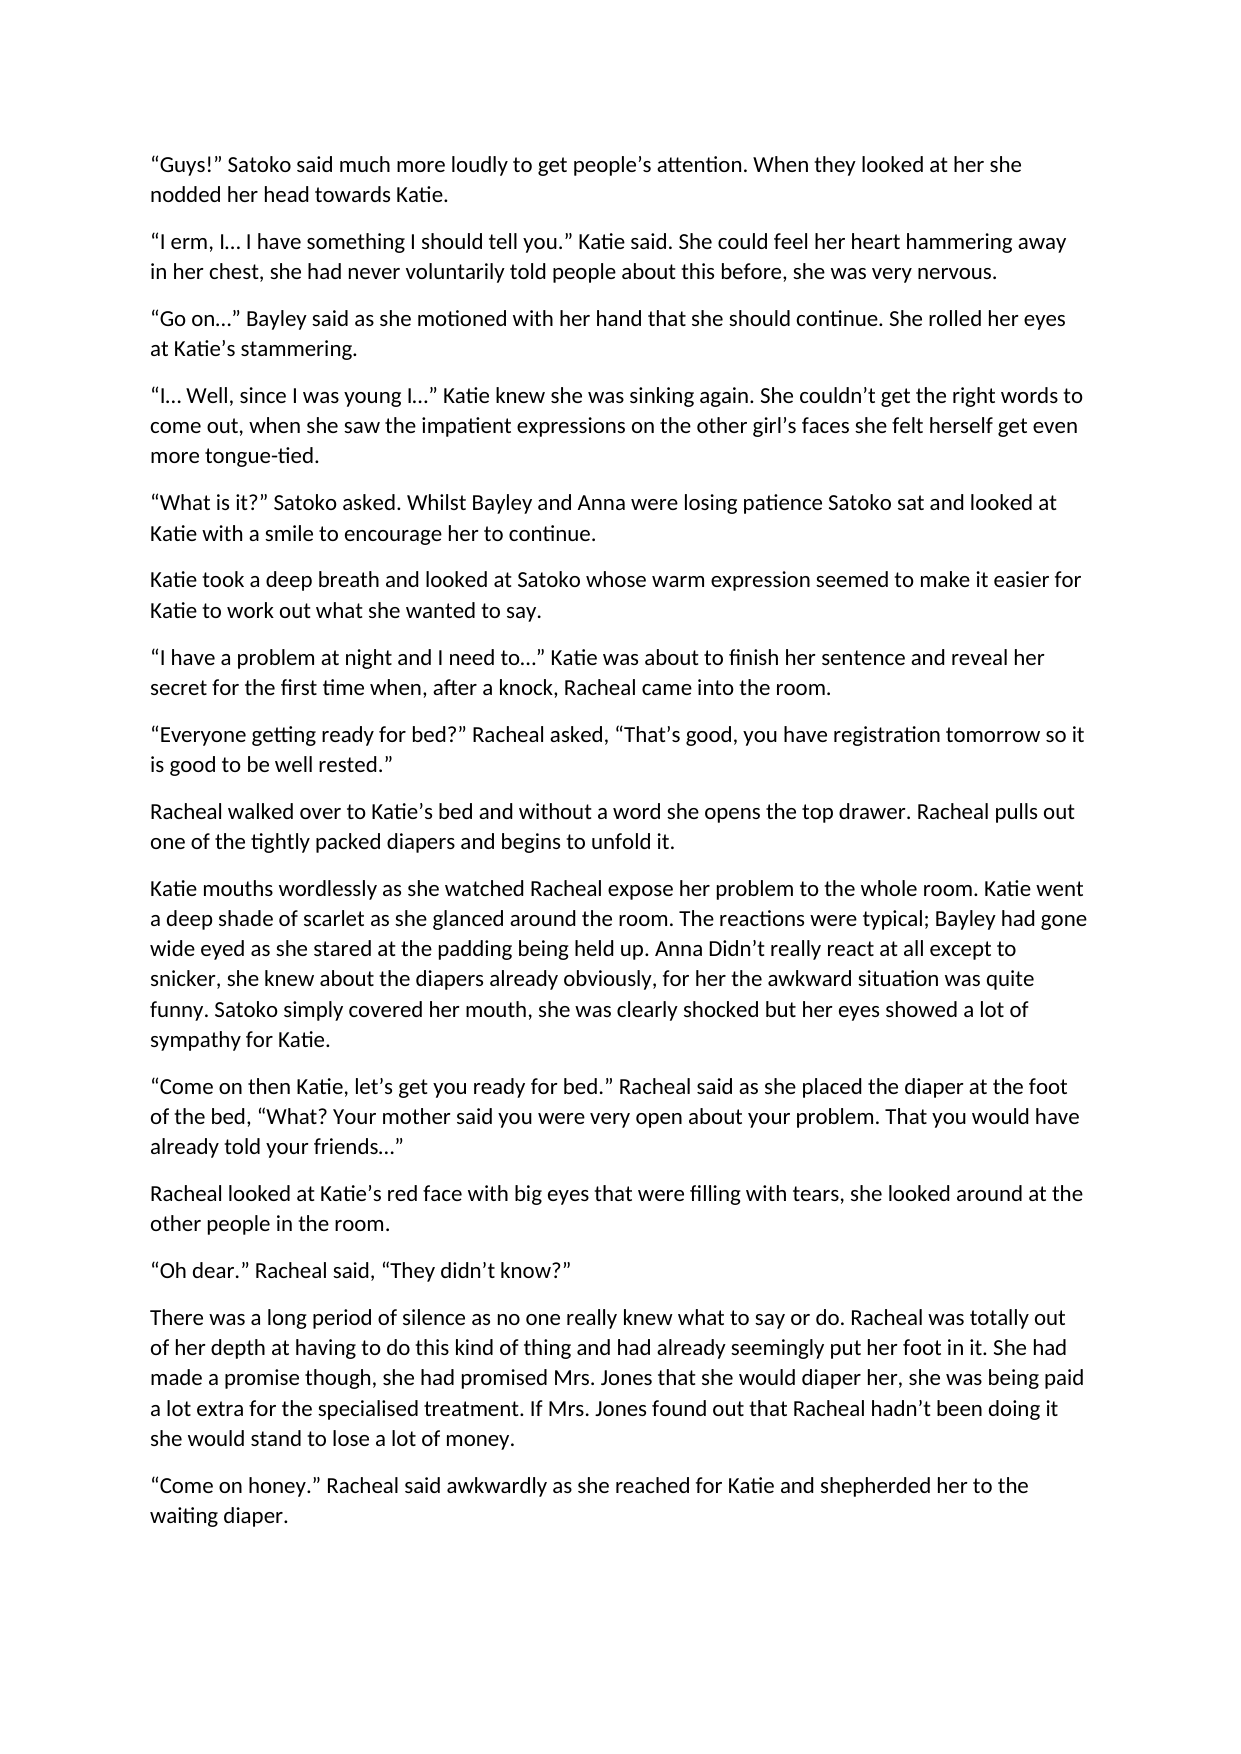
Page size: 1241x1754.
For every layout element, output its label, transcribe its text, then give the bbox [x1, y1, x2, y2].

text Racheal walked over to Katie’s bed and without a word she opens the top drawer. Racheal pulls out one of the tightly packed diapers and begins to unfold it. [150, 797, 1090, 855]
text “I… Well, since I was young I…” Katie knew she was sinking again. She couldn’t get the right words to come out, when she saw the impatient expressions on the other girl’s faces she felt herself get even more tongue-tied. [150, 381, 1090, 470]
text “Oh dear.” Racheal said, “They didn’t know?” [150, 1256, 1090, 1284]
text There was a long period of silence as no one really knew what to say or do. Racheal was totally out of her depth at having to do this kind of thing and had already seemingly put her foot in it. She had made a promise though, she had promised Mrs. Jones that she would diaper her, she was being paid a lot extra for the specialised treatment. If Mrs. Jones found out that Racheal hadn’t been doing it she would stand to lose a lot of money. [150, 1303, 1090, 1452]
text Racheal looked at Katie’s red face with big eyes that were filling with tears, she looked around at the other people in the room. [150, 1179, 1090, 1237]
text “Guys!” Satoko said much more loudly to get people’s attention. When they looked at her she nodded her head towards Katie. [150, 150, 1090, 208]
text “I have a problem at night and I need to…” Katie was about to finish her sentence and reveal her secret for the first time when, after a knock, Racheal came into the room. [150, 643, 1090, 701]
text “I erm, I… I have something I should tell you.” Katie said. She could feel her heart hammering away in her chest, she had never voluntarily told people about this before, she was very nervous. [150, 227, 1090, 285]
text Katie mouths wordlessly as she watched Racheal expose her problem to the whole room. Katie went a deep shade of scarlet as she glanced around the room. The reactions were typical; Bayley had gone wide eyed as she stared at the padding being held up. Anna Didn’t really react at all except to snicker, she knew about the diapers already obviously, for her the awkward situation was quite funny. Satoko simply covered her mouth, she was clearly shocked but her eyes showed a lot of sympathy for Katie. [150, 874, 1090, 1053]
text “What is it?” Satoko asked. Whilst Bayley and Anna were losing patience Satoko sat and looked at Katie with a smile to encourage her to continue. [150, 488, 1090, 547]
text “Everyone getting ready for bed?” Racheal asked, “That’s good, you have registration tomorrow so it is good to be well rested.” [150, 720, 1090, 778]
text “Come on honey.” Racheal said awkwardly as she reached for Katie and shepherded her to the waiting diaper. [150, 1471, 1090, 1529]
text “Go on…” Bayley said as she motioned with her hand that she should continue. She rolled her eyes at Katie’s stammering. [150, 304, 1090, 362]
text “Come on then Katie, let’s get you ready for bed.” Racheal said as she placed the diaper at the foot of the bed, “What? Your mother said you were very open about your problem. That you would have already told your friends…” [150, 1072, 1090, 1160]
text Katie took a deep breath and looked at Satoko whose warm expression seemed to make it easier for Katie to work out what she wanted to say. [150, 566, 1090, 624]
